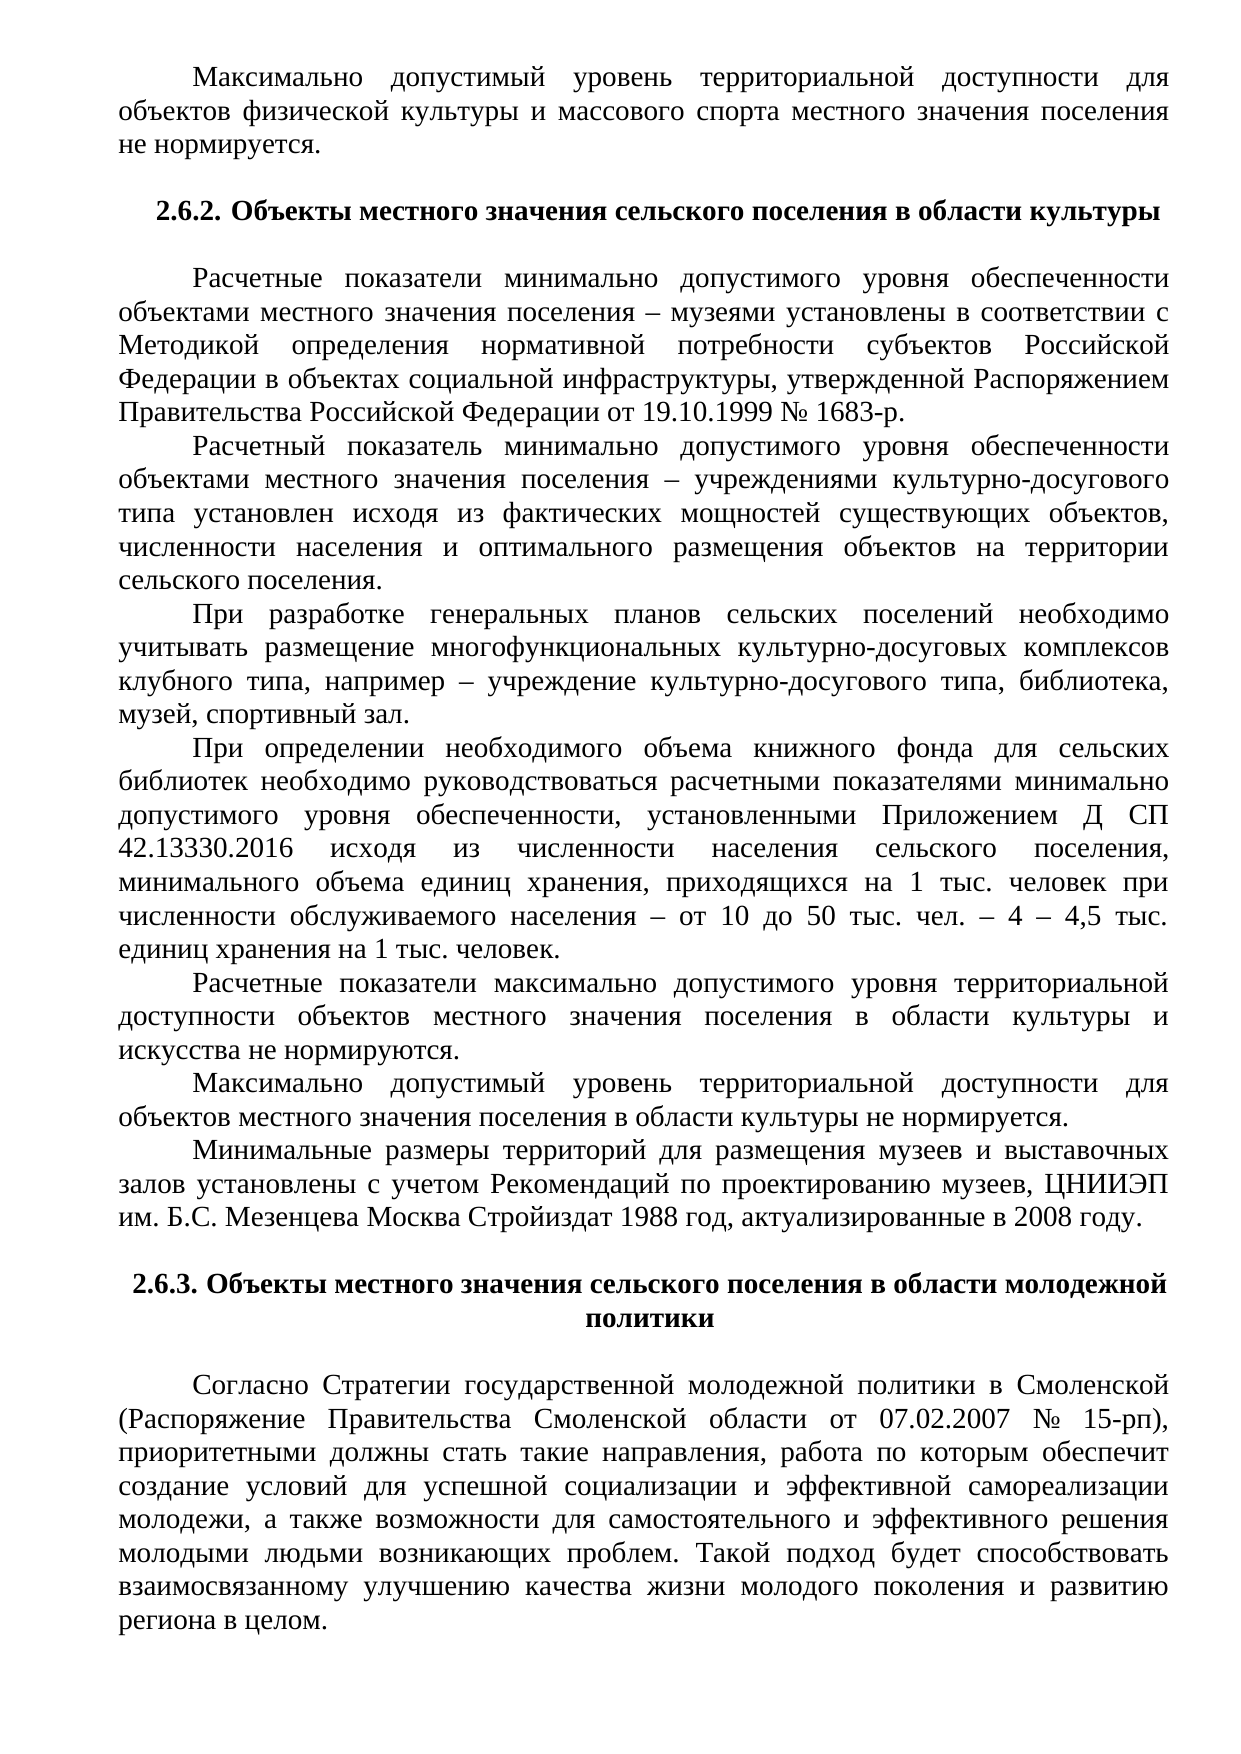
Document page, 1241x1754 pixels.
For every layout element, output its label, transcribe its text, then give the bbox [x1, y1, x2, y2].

text При определении необходимого объема книжного фонда для сельских библиотек необходимо руководствоваться расчетными показателями минимально допустимого уровня обеспеченности, установленными Приложением Д СП 42.13330.2016 исходя из численности населения сельского поселения, минимального объема единиц хранения, приходящихся на 1 тыс. человек при численности обслуживаемого населения – от 10 до 50 тыс. чел. – 4 – 4,5 тыс. единиц хранения на 1 тыс. человек. [118, 730, 1170, 965]
text При разработке генеральных планов сельских поселений необходимо учитывать размещение многофункциональных культурно-досуговых комплексов клубного типа, например – учреждение культурно-досугового типа, библиотека, музей, спортивный зал. [118, 596, 1170, 730]
text Расчетные показатели максимально допустимого уровня территориальной доступности объектов местного значения поселения в области культуры и искусства не нормируются. [118, 965, 1169, 1065]
subtitle Объекты местного значения сельского поселения в области молодежной политики [118, 1267, 1181, 1334]
text Расчетный показатель минимально допустимого уровня обеспеченности объектами местного значения поселения – учреждениями культурно-досугового типа установлен исходя из фактических мощностей существующих объектов, численности населения и оптимального размещения объектов на территории сельского поселения. [118, 428, 1170, 596]
text Согласно Стратегии государственной молодежной политики в Смоленской (Распоряжение Правительства Смоленской области от 07.02.2007 № 15-рп), приоритетными должны стать такие направления, работа по которым обеспечит создание условий для успешной социализации и эффективной самореализации молодежи, а также возможности для самостоятельного и эффективного решения молодыми людьми возникающих проблем. Такой подход будет способствовать взаимосвязанному улучшению качества жизни молодого поколения и развитию региона в целом. [118, 1367, 1170, 1636]
text Минимальные размеры территорий для размещения музеев и выставочных залов установлены с учетом Рекомендаций по проектированию музеев, ЦНИИЭП им. Б.С. Мезенцева Москва Стройиздат 1988 год, актуализированные в 2008 году. [118, 1132, 1170, 1233]
subtitle Объекты местного значения сельского поселения в области культуры [156, 193, 1181, 227]
text Максимально допустимый уровень территориальной доступности для объектов физической культуры и массового спорта местного значения поселения не нормируется. [118, 59, 1170, 160]
text Расчетные показатели минимально допустимого уровня обеспеченности объектами местного значения поселения – музеями установлены в соответствии с Методикой определения нормативной потребности субъектов Российской Федерации в объектах социальной инфраструктуры, утвержденной Распоряжением Правительства Российской Федерации от 19.10.1999 № 1683-р. [118, 260, 1170, 428]
text Максимально допустимый уровень территориальной доступности для объектов местного значения поселения в области культуры не нормируется. [118, 1065, 1169, 1132]
